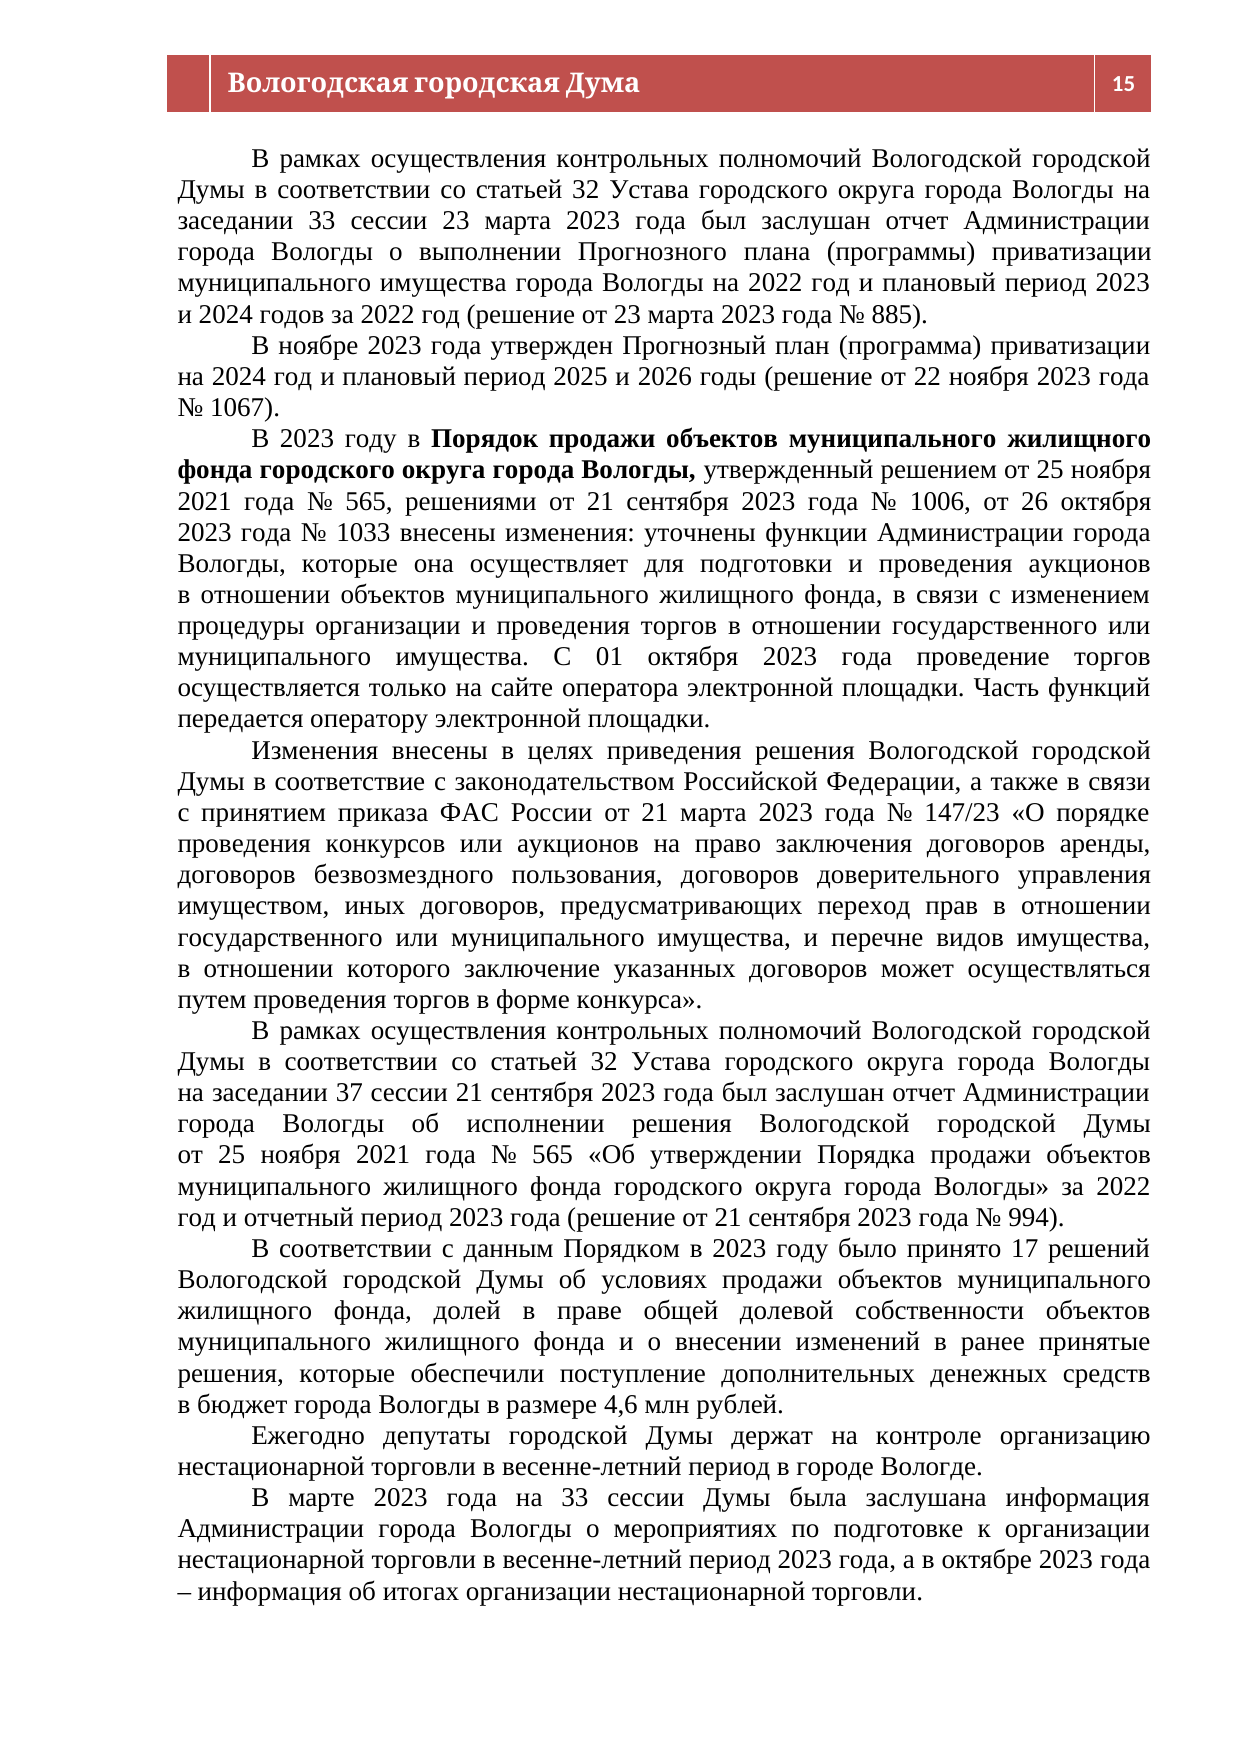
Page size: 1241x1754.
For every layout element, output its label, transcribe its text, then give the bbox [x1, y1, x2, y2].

text Ежегодно депутаты городской Думы держат на контроле организацию нестационарной торговли в весенне-летний период в городе Вологде. [177, 1419, 1152, 1481]
text В ноябре 2023 года утвержден Прогнозный план (программа) приватизации на 2024 год и плановый период 2025 и 2026 годы (решение от 22 ноября 2023 года № 1067). [177, 329, 1152, 422]
text В соответствии с данным Порядком в 2023 году было принято 17 решений Вологодской городской Думы об условиях продажи объектов муниципального жилищного фонда, долей в праве общей долевой собственности объектов муниципального жилищного фонда и о внесении изменений в ранее принятые решения, которые обеспечили поступление дополнительных денежных средств в бюджет города Вологды в размере 4,6 млн рублей. [177, 1232, 1152, 1419]
text В рамках осуществления контрольных полномочий Вологодской городской Думы в соответствии со статьей 32 Устава городского округа города Вологды на заседании 33 сессии 23 марта 2023 года был заслушан отчет Администрации города Вологды о выполнении Прогнозного плана (программы) приватизации муниципального имущества города Вологды на 2022 год и плановый период 2023 и 2024 годов за 2022 год (решение от 23 марта 2023 года № 885). [177, 142, 1152, 329]
text Изменения внесены в целях приведения решения Вологодской городской Думы в соответствие с законодательством Российской Федерации, а также в связи с принятием приказа ФАС России от 21 марта 2023 года № 147/23 «О порядке проведения конкурсов или аукционов на право заключения договоров аренды, договоров безвозмездного пользования, договоров доверительного управления имуществом, иных договоров, предусматривающих переход прав в отношении государственного или муниципального имущества, и перечне видов имущества, в отношении которого заключение указанных договоров может осуществляться путем проведения торгов в форме конкурса». [177, 734, 1152, 1014]
text В марте 2023 года на 33 сессии Думы была заслушана информация Администрации города Вологды о мероприятиях по подготовке к организации нестационарной торговли в весенне-летний период 2023 года, а в октябре 2023 года – информация об итогах организации нестационарной торговли. [177, 1481, 1152, 1606]
text В рамках осуществления контрольных полномочий Вологодской городской Думы в соответствии со статьей 32 Устава городского округа города Вологды на заседании 37 сессии 21 сентября 2023 года был заслушан отчет Администрации города Вологды об исполнении решения Вологодской городской Думы от 25 ноября 2021 года № 565 «Об утверждении Порядка продажи объектов муниципального жилищного фонда городского округа города Вологды» за 2022 год и отчетный период 2023 года (решение от 21 сентября 2023 года № 994). [177, 1014, 1152, 1232]
text В 2023 году в Порядок продажи объектов муниципального жилищного фонда городского округа города Вологды, утвержденный решением от 25 ноября 2021 года № 565, решениями от 21 сентября 2023 года № 1006, от 26 октября 2023 года № 1033 внесены изменения: уточнены функции Администрации города Вологды, которые она осуществляет для подготовки и проведения аукционов в отношении объектов муниципального жилищного фонда, в связи с изменением процедуры организации и проведения торгов в отношении государственного или муниципального имущества. С 01 октября 2023 года проведение торгов осуществляется только на сайте оператора электронной площадки. Часть функций передается оператору электронной площадки. [177, 422, 1152, 734]
